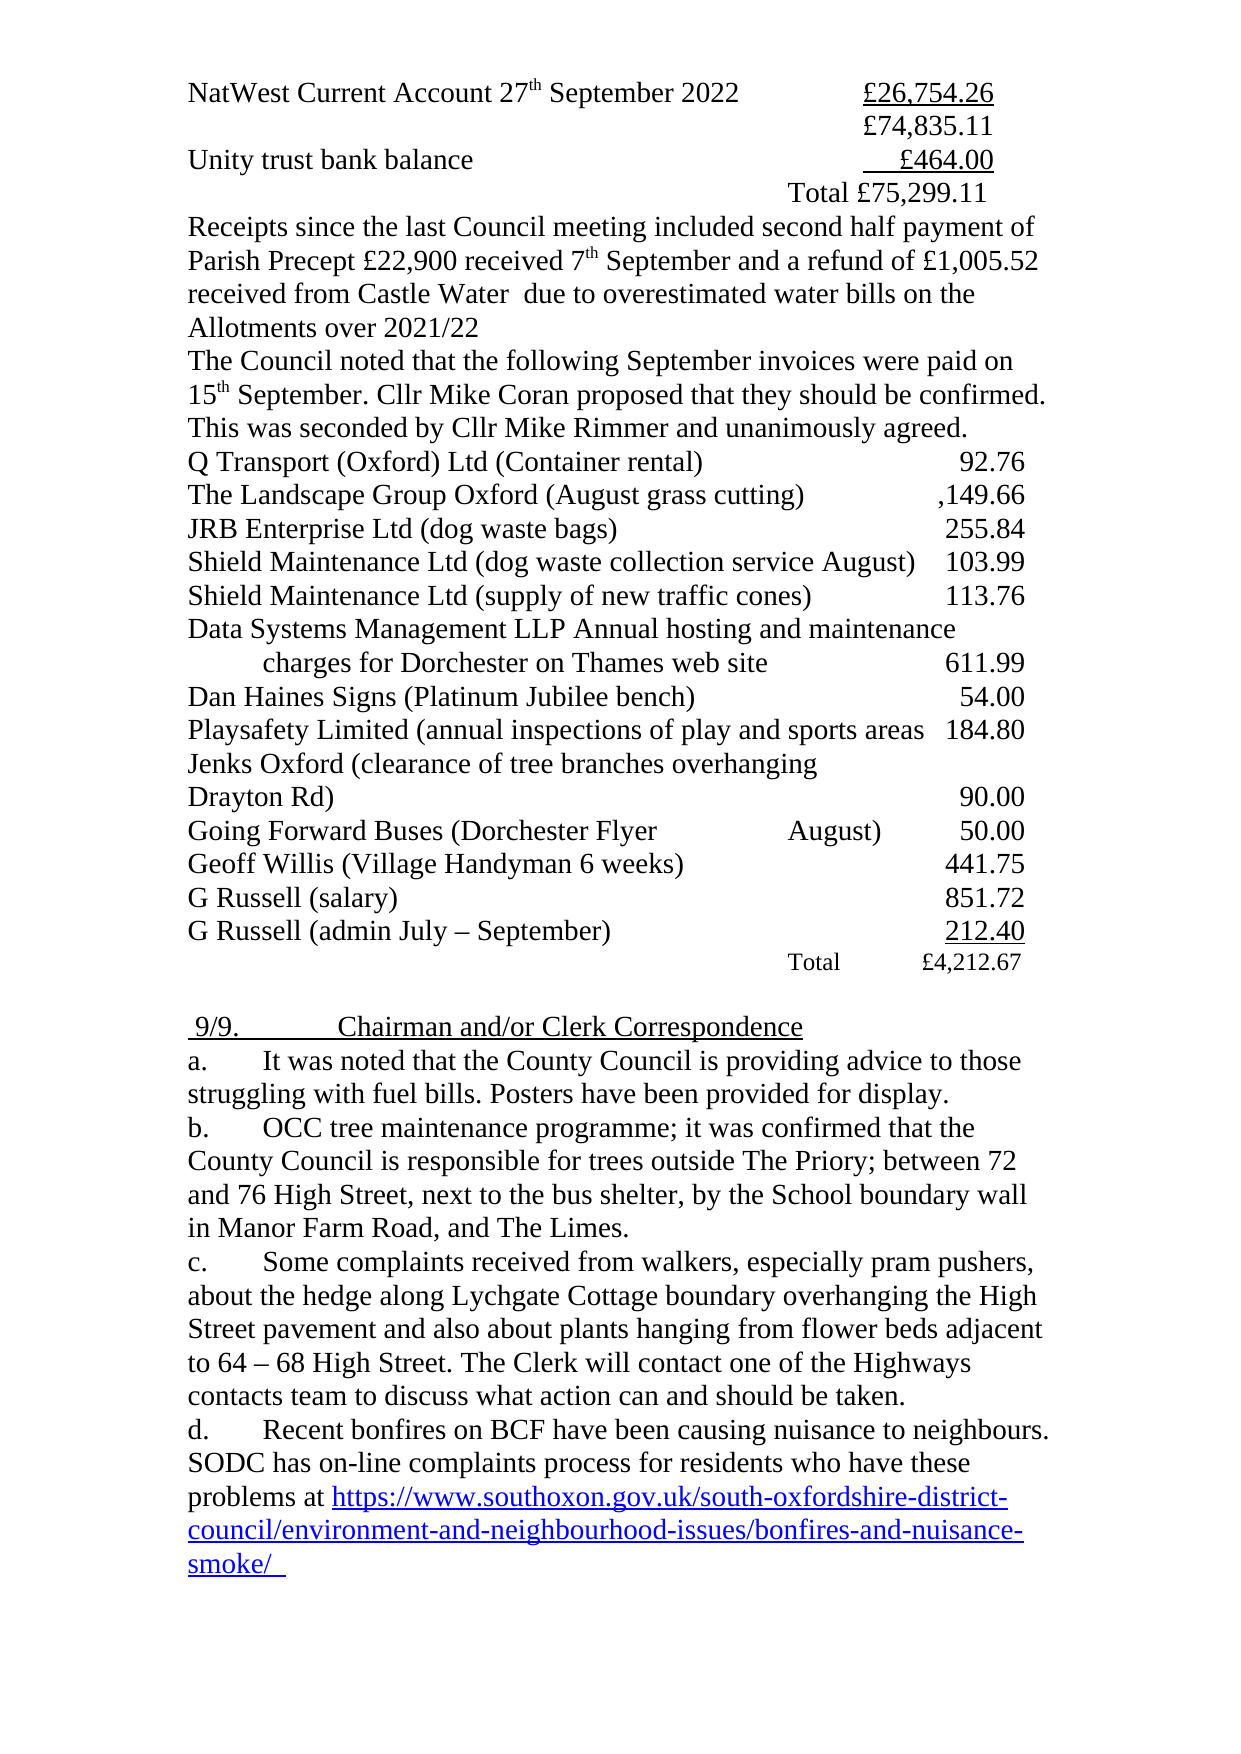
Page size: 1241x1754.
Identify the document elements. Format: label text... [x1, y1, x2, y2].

text Dan Haines Signs (Platinum Jubilee bench) 54.00 [187, 679, 1053, 712]
text £74,835.11 [187, 108, 1053, 142]
text Shield Maintenance Ltd (dog waste collection service August) 103.99 [187, 544, 1053, 578]
text The Council noted that the following September invoices were paid on 15th September. Cllr Mike Coran proposed that they should be confirmed. This was seconded by Cllr Mike Rimmer and unanimously agreed. [187, 343, 1053, 444]
text G Russell (salary) 851.72 [187, 880, 1053, 913]
text Going Forward Buses (Dorchester Flyer August) 50.00 [187, 813, 1053, 846]
text b. OCC tree maintenance programme; it was confirmed that the County Council is responsible for trees outside The Priory; between 72 and 76 High Street, next to the bus shelter, by the School boundary wall in Manor Farm Road, and The Limes. [187, 1110, 1053, 1244]
text The Landscape Group Oxford (August grass cutting) ,149.66 [187, 477, 1053, 511]
text JRB Enterprise Ltd (dog waste bags) 255.84 [187, 511, 1053, 544]
text charges for Dorchester on Thames web site 611.99 [187, 645, 1053, 679]
text Receipts since the last Council meeting included second half payment of Parish Precept £22,900 received 7th September and a refund of £1,005.52 received from Castle Water due to overestimated water bills on the Allotments over 2021/22 [187, 209, 1053, 343]
text Q Transport (Oxford) Ltd (Container rental) 92.76 [187, 444, 1053, 477]
text Playsafety Limited (annual inspections of play and sports areas 184.80 [187, 712, 1053, 746]
text Geoff Willis (Village Handyman 6 weeks) 441.75 [187, 846, 1053, 880]
text Data Systems Management LLP Annual hosting and maintenance [187, 612, 1053, 645]
text NatWest Current Account 27th September 2022 £26,754.26 [187, 75, 1053, 108]
text Unity trust bank balance £464.00 [187, 142, 1053, 176]
text Shield Maintenance Ltd (supply of new traffic cones) 113.76 [187, 578, 1053, 612]
text c. Some complaints received from walkers, especially pram pushers, about the hedge along Lychgate Cottage boundary overhanging the High Street pavement and also about plants hanging from flower beds adjacent to 64 – 68 High Street. The Clerk will contact one of the Highways contacts team to discuss what action can and should be taken. [187, 1244, 1053, 1412]
text Total £75,299.11 [187, 176, 1053, 209]
text Jenks Oxford (clearance of tree branches overhanging [187, 746, 1053, 779]
text d. Recent bonfires on BCF have been causing nuisance to neighbours. SODC has on-line complaints process for residents who have these problems at https://www.southoxon.gov.uk/south-oxfordshire-district-council/environment-and-neighbourhood-issues/bonfires-and-nuisance-smoke/ [187, 1412, 1053, 1579]
text Drayton Rd) 90.00 [187, 779, 1053, 813]
text Total £4,212.67 [187, 947, 1053, 976]
text a. It was noted that the County Council is providing advice to those struggling with fuel bills. Posters have been provided for display. [187, 1043, 1053, 1110]
text 9/9. Chairman and/or Clerk Correspondence [187, 1009, 1053, 1043]
text G Russell (admin July – September) 212.40 [187, 913, 1053, 947]
